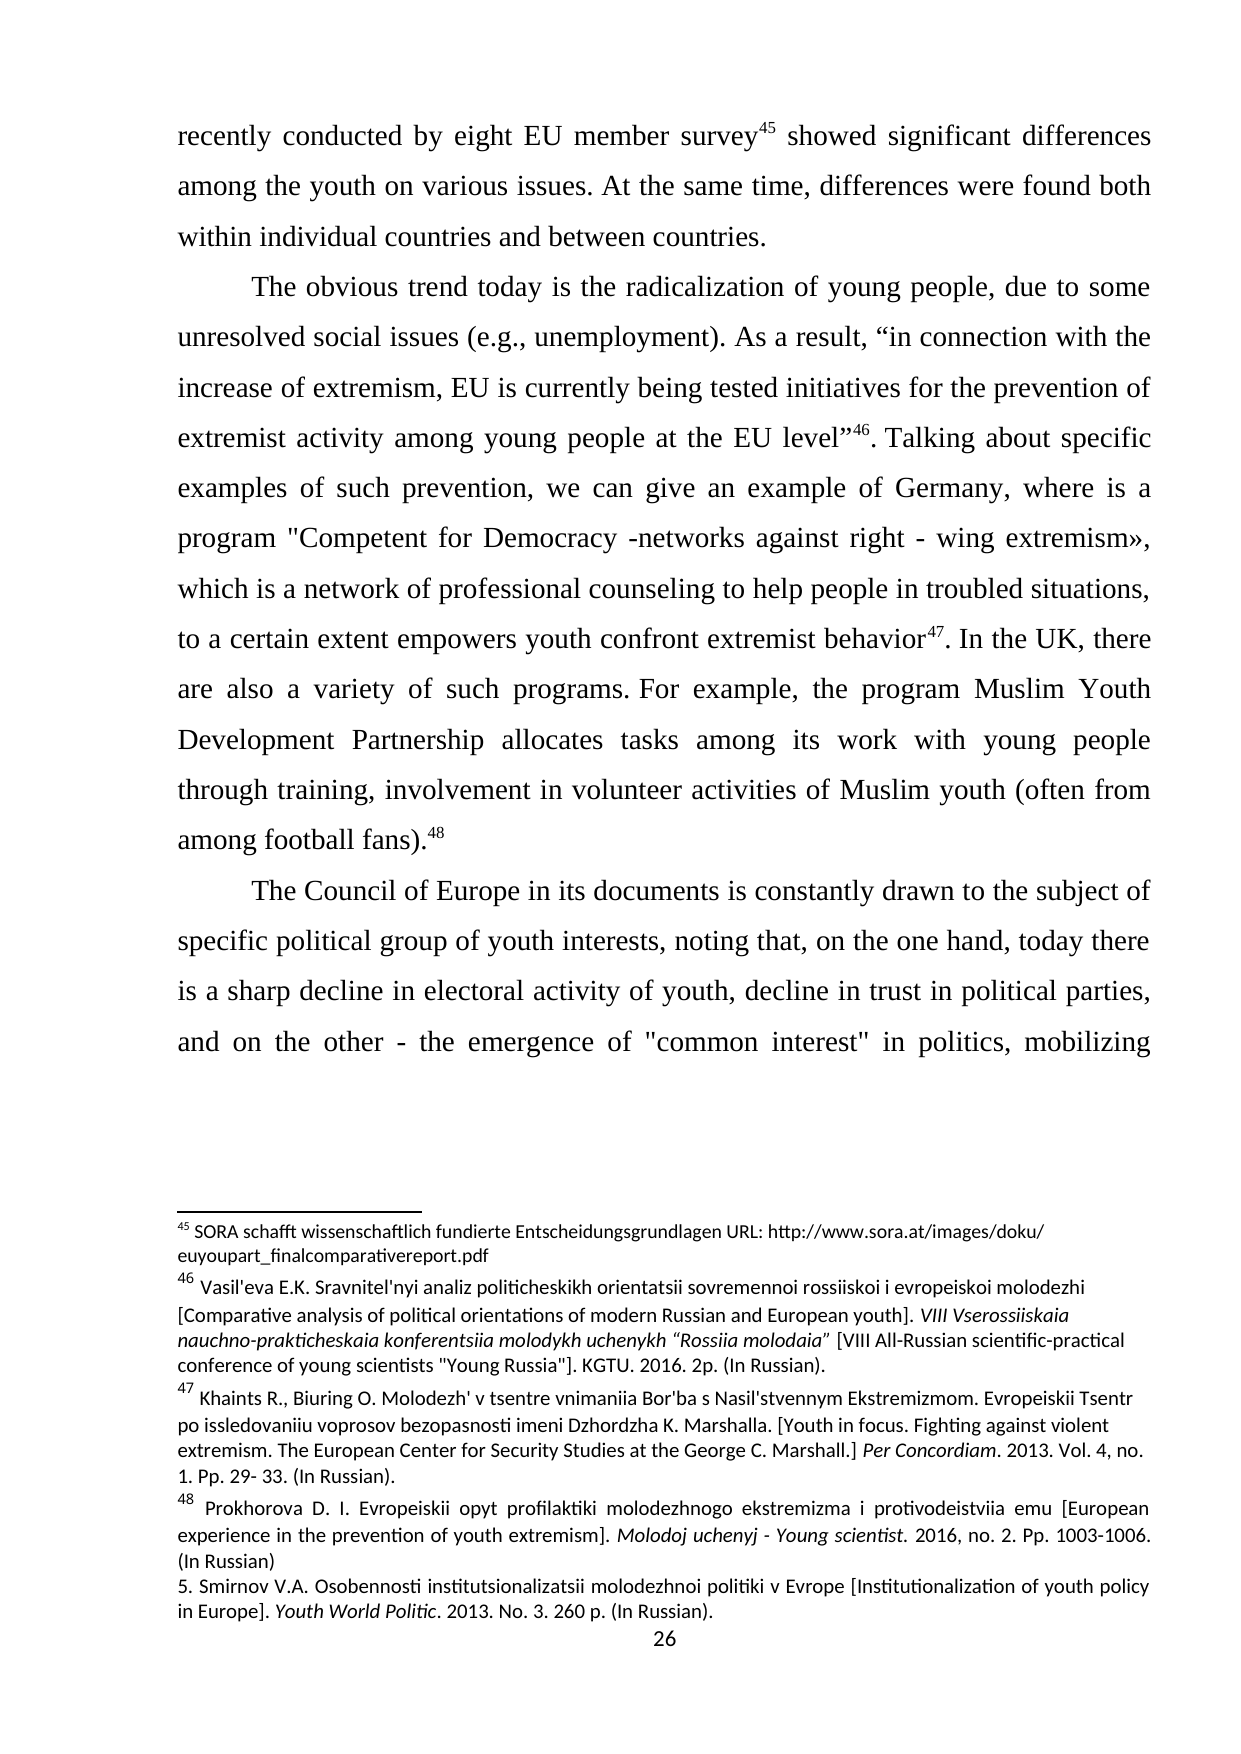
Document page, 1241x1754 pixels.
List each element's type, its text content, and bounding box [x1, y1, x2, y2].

text The obvious trend today is the radicalization of young people, due to some unresolved social issues (e.g., unemployment). As a result, “in connection with the increase of extremism, EU is currently being tested initiatives for the prevention of extremist activity among young people at the EU level”. Talking about specific examples of such prevention, we can give an example of Germany, where is a program "Competent for Democracy -networks against right - wing extremism», which is a network of professional counseling to help people in troubled situations, to a certain extent empowers youth confront extremist behavior. In the UK, there are also a variety of such programs. For example, the program Muslim Youth Development Partnership allocates tasks among its work with young people through training, involvement in volunteer activities of Muslim youth (often from among football fans). [177, 269, 1152, 856]
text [177, 118, 1152, 252]
text The Council of Europe in its documents is constantly drawn to the subject of specific political group of youth interests, noting that, on the one hand, today there is a sharp decline in electoral activity of youth, decline in trust in political parties, and on the other - the emergence of "common interest" in politics, mobilizing youth at the grassroots level and activation of its inclusion in the global international protest movements. [177, 873, 1152, 1057]
